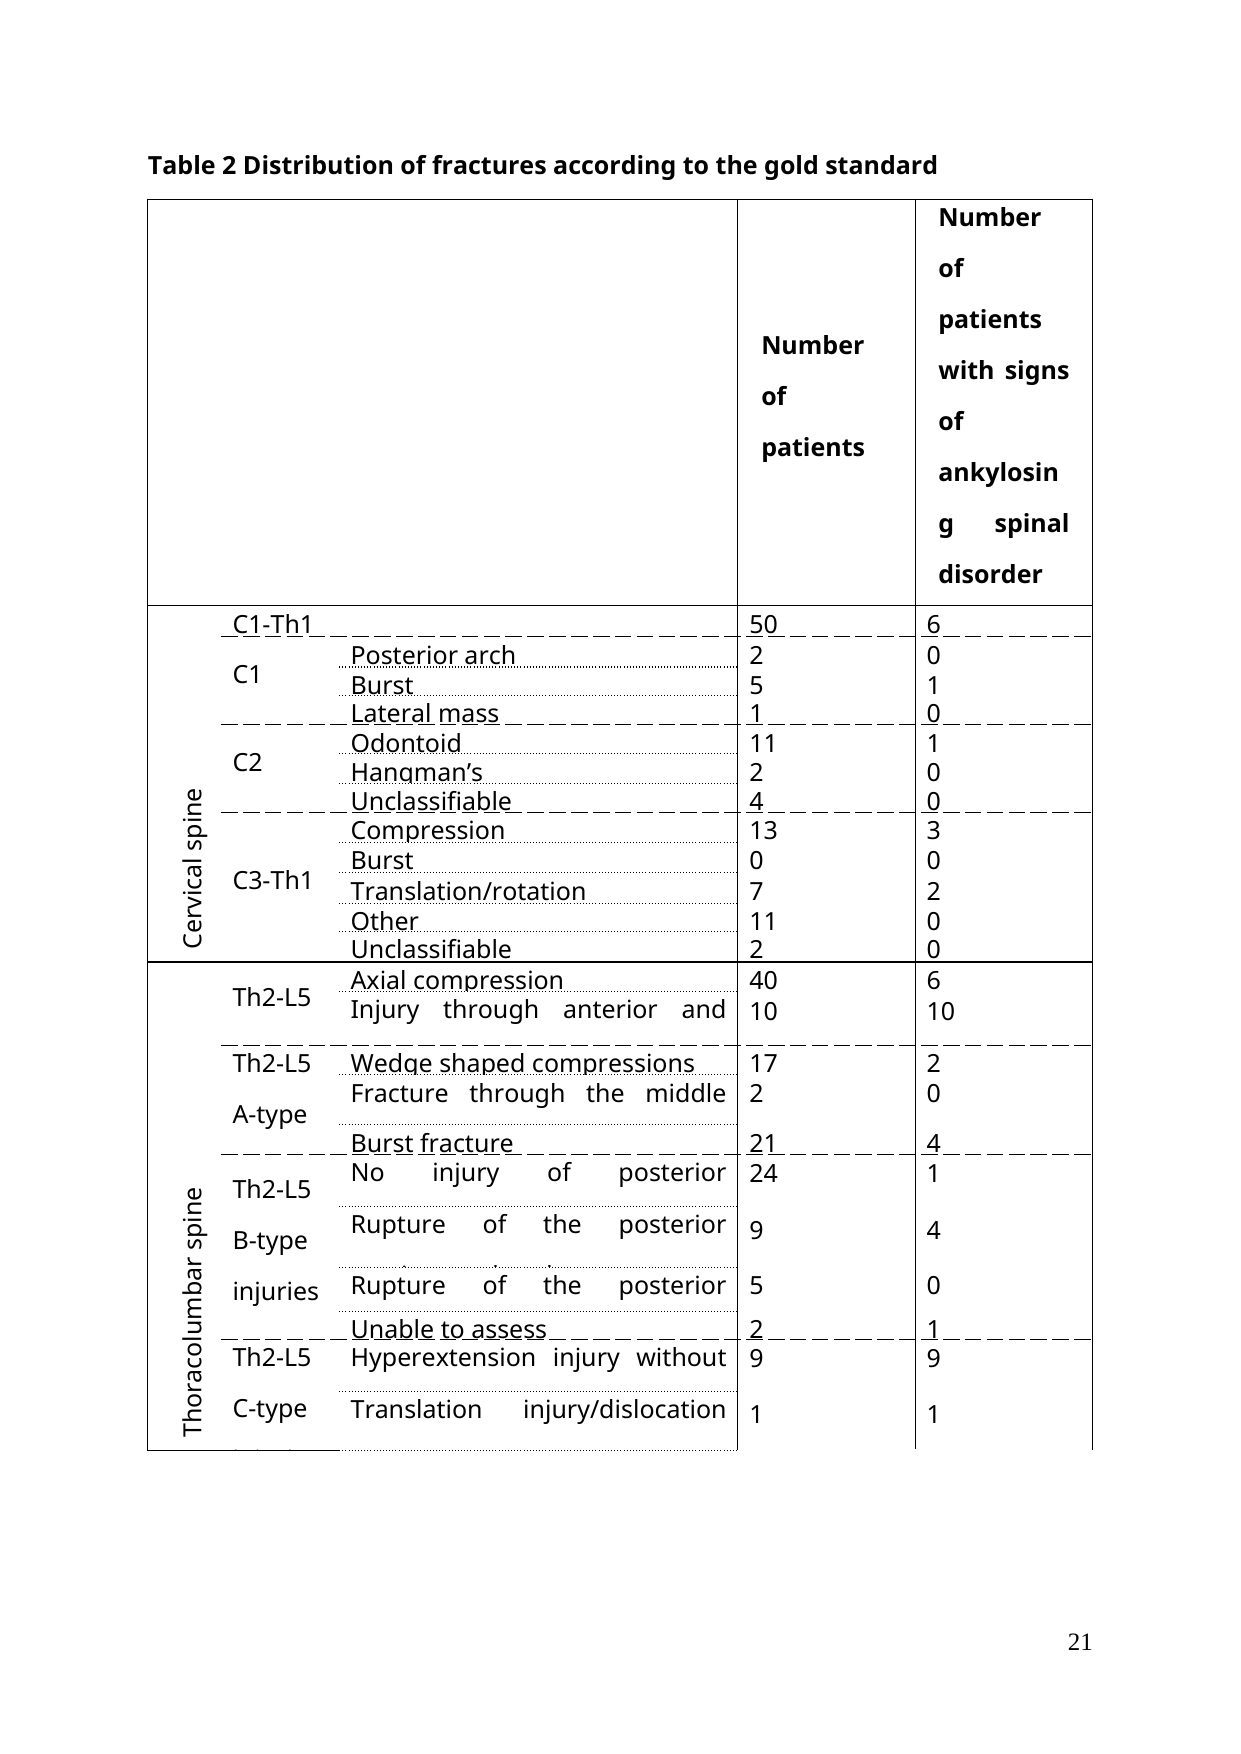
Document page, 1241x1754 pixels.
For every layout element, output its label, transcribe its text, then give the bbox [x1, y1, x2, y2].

table_cell Axial compression [339, 963, 737, 991]
table_cell Unclassifiable [339, 931, 737, 961]
table_cell 1 [738, 695, 915, 724]
table_cell Unable to assess [339, 1311, 737, 1338]
table_cell C1-Th1 [221, 606, 339, 636]
table_cell No injury of posterior structures [339, 1154, 737, 1206]
table_cell 1 [916, 724, 1092, 753]
table_cell 10 [916, 991, 1092, 1044]
table_cell [339, 606, 737, 636]
table_cell 6 [916, 606, 1092, 636]
table_cell 13 [738, 812, 915, 842]
table_cell 17 [738, 1045, 915, 1074]
table_cell C1 [221, 636, 339, 724]
table_cell 0 [916, 1267, 1092, 1311]
table_cell Rupture of the posterior ligament [339, 1267, 737, 1311]
table_cell 21 [738, 1124, 915, 1154]
table_cell Burst [339, 666, 737, 695]
table_cell Fracture through the middle part of the vertebral body [339, 1074, 737, 1124]
table_cell Unclassifiable [339, 783, 737, 812]
table_cell Compression [339, 812, 737, 842]
table_cell 40 [738, 963, 915, 991]
table_cell 1 [916, 1311, 1092, 1338]
table_header [148, 200, 737, 605]
table_cell 7 [738, 872, 915, 903]
text Table 2 Distribution of fractures according to the gold standard [148, 148, 1092, 182]
table_cell 5 [738, 666, 915, 695]
table_cell 0 [916, 783, 1092, 812]
table_cell 6 [916, 963, 1092, 991]
table_cell 0 [916, 636, 1092, 666]
table_cell Burst fracture [339, 1124, 737, 1154]
table_cell Thoracolumbar spine [148, 963, 221, 1450]
table_cell 0 [916, 695, 1092, 724]
table_cell 50 [738, 606, 915, 636]
table_cell Cervical spine [148, 606, 221, 961]
table_cell C3-Th1 [221, 812, 339, 961]
table_cell 2 [738, 1311, 915, 1338]
table_cell Translation injury/dislocation through bone or disc/ligament [339, 1391, 737, 1450]
table_cell 4 [916, 1206, 1092, 1267]
table_cell Other [339, 903, 737, 931]
table_cell 0 [916, 1074, 1092, 1124]
table_header Number of patients [738, 200, 915, 605]
table_cell 10 [738, 991, 915, 1044]
table_cell Th2-L5 A-type injuries* [221, 1045, 339, 1154]
table_cell Posterior arch [339, 636, 737, 666]
table_cell 2 [916, 1045, 1092, 1074]
table_cell 9 [738, 1339, 915, 1391]
table_cell 2 [738, 753, 915, 783]
table_cell 0 [916, 753, 1092, 783]
table_cell 9 [738, 1206, 915, 1267]
table_cell Hyperextension injury without translation [339, 1339, 737, 1391]
table_cell 9 [916, 1339, 1092, 1391]
table_cell Wedge shaped compressions [339, 1045, 737, 1074]
table_cell 2 [738, 1074, 915, 1124]
table_cell Injury through anterior and posterior structures leading to dislocation [339, 991, 737, 1044]
table_cell 0 [738, 842, 915, 872]
table_cell Odontoid [339, 724, 737, 753]
table_cell 2 [738, 636, 915, 666]
table_cell Hangman’s [339, 753, 737, 783]
table_cell 11 [738, 724, 915, 753]
table_cell C2 [221, 724, 339, 812]
table_cell Th2-L5 [221, 963, 339, 1044]
table_cell 1 [915, 1391, 1092, 1450]
table_cell 0 [916, 931, 1092, 961]
table_cell Lateral mass [339, 695, 737, 724]
table_cell Burst [339, 842, 737, 872]
table_cell 5 [738, 1267, 915, 1311]
table_cell 0 [916, 842, 1092, 872]
table_cell 4 [916, 1124, 1092, 1154]
table_cell 4 [738, 783, 915, 812]
table_cell 2 [916, 872, 1092, 903]
table_cell Translation/rotation [339, 872, 737, 903]
table_cell Rupture of the posterior tension band structures through bone [339, 1206, 737, 1267]
table_cell Th2-L5 C-type injuries [221, 1339, 339, 1450]
table_cell 2 [738, 931, 915, 961]
table_cell 3 [916, 812, 1092, 842]
table_cell 1 [916, 1154, 1092, 1206]
table_cell 11 [738, 903, 915, 931]
table_cell 0 [916, 903, 1092, 931]
table_header Number of patients with signs of ankylosing spinal disorder [916, 200, 1092, 605]
table_cell 1 [916, 666, 1092, 695]
table_cell 24 [738, 1154, 915, 1206]
table_cell Th2-L5 B-type injuries [221, 1154, 339, 1338]
table_cell 1 [738, 1391, 915, 1450]
